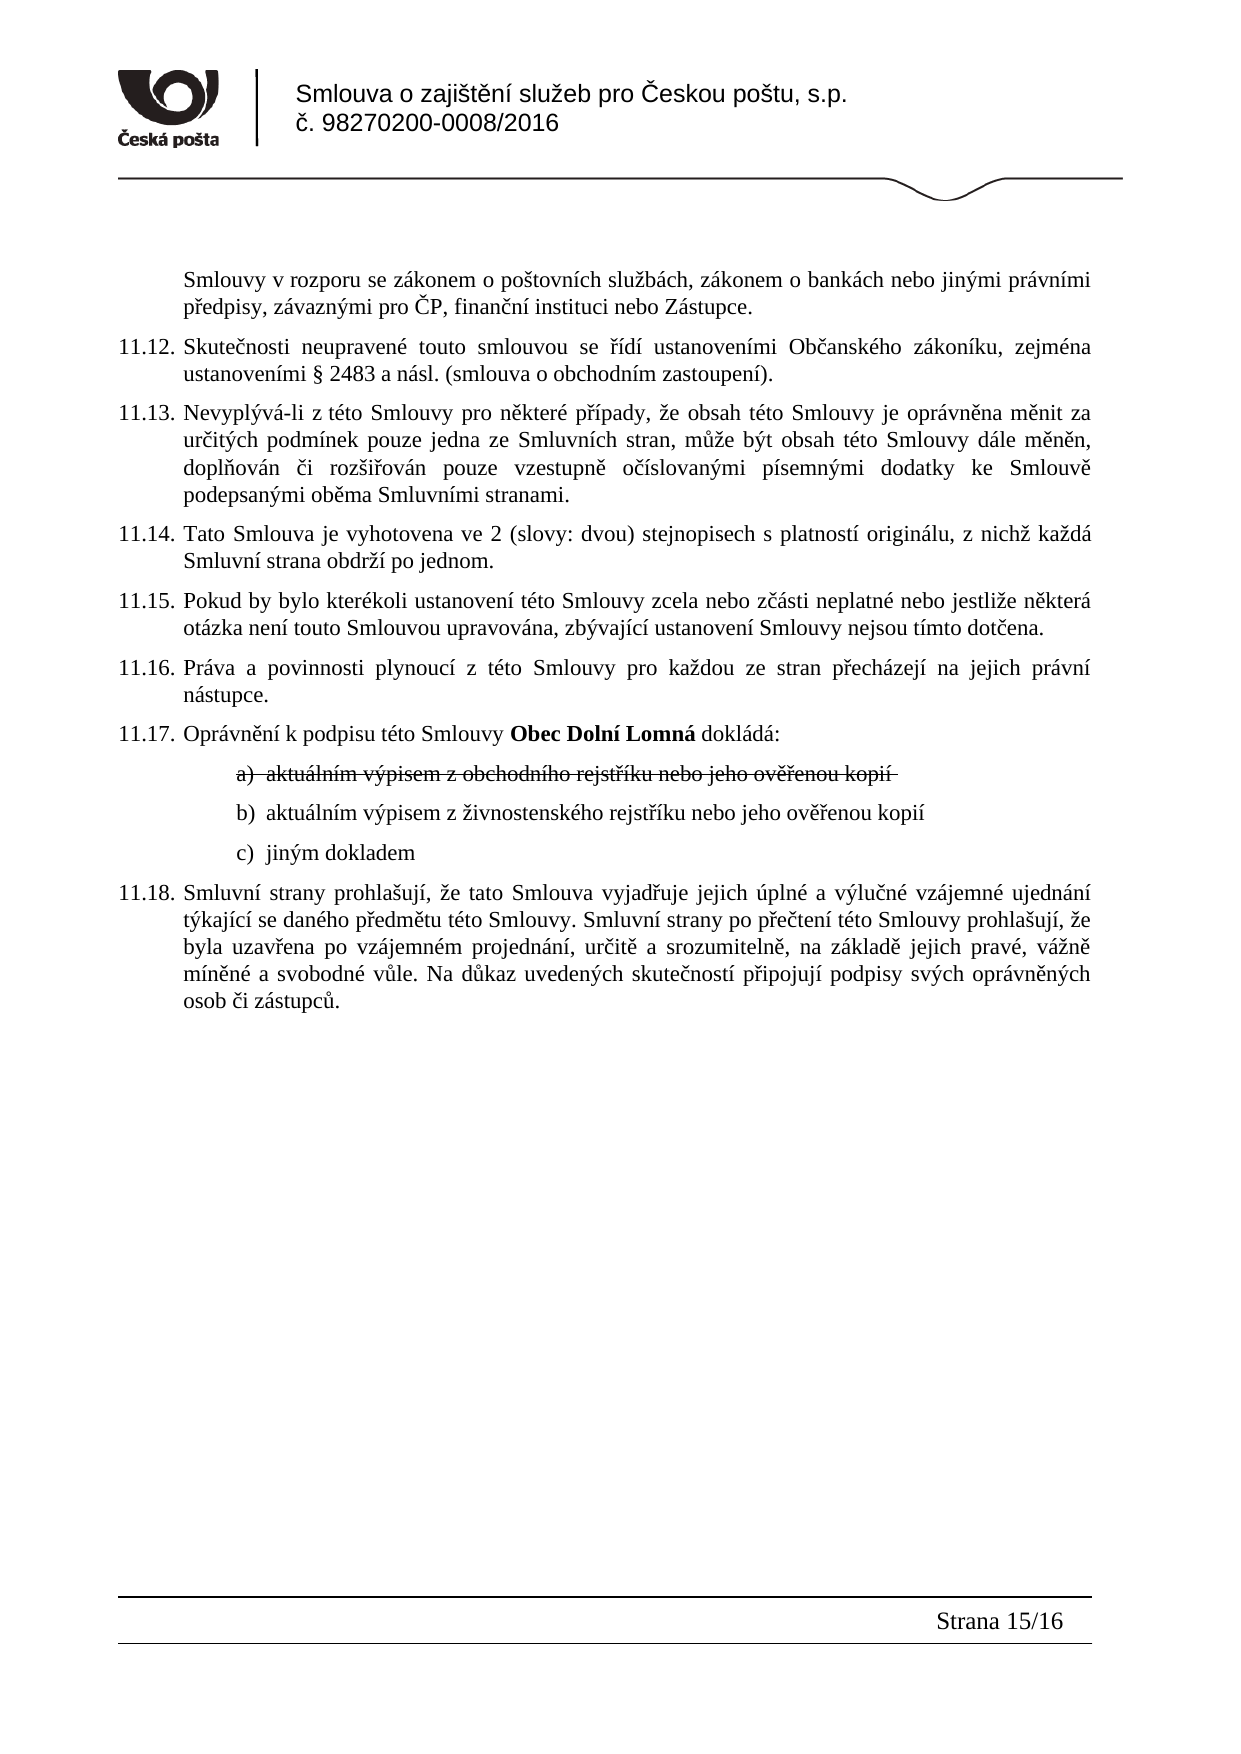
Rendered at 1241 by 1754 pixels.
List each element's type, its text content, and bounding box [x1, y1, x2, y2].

list Skutečnosti neupravené touto smlouvou se řídí ustanoveními Občanského zákoníku, zejména ustanoveními § 2483 a násl. (smlouva o obchodním zastoupení). [118, 332, 1092, 387]
list Nevyplývá-li z této Smlouvy pro některé případy, že obsah této Smlouvy je oprávněna měnit za určitých podmínek pouze jedna ze Smluvních stran, může být obsah této Smlouvy dále měněn, doplňován či rozšiřován pouze vzestupně očíslovanými písemnými dodatky ke Smlouvě podepsanými oběma Smluvními stranami. [118, 399, 1092, 507]
list Pokud by bylo kterékoli ustanovení této Smlouvy zcela nebo zčásti neplatné nebo jestliže některá otázka není touto Smlouvou upravována, zbývající ustanovení Smlouvy nejsou tímto dotčena. [118, 587, 1092, 641]
list Oprávnění k podpisu této Smlouvy Obec Dolní Lomná dokládá: [118, 720, 1092, 747]
list Smluvní strany prohlašují, že tato Smlouva vyjadřuje jejich úplné a výlučné vzájemné ujednání týkající se daného předmětu této Smlouvy. Smluvní strany po přečtení této Smlouvy prohlašují, že byla uzavřena po vzájemném projednání, určitě a srozumitelně, na základě jejich pravé, vážně míněné a svobodné vůle. Na důkaz uvedených skutečností připojují podpisy svých oprávněných osob či zástupců. [118, 878, 1092, 1014]
list aktuálním výpisem z živnostenského rejstříku nebo jeho ověřenou kopií [236, 799, 1092, 826]
picture [118, 177, 1123, 201]
list Tato Smlouva je vyhotovena ve 2 (slovy: dvou) stejnopisech s platností originálu, z nichž každá Smluvní strana obdrží po jednom. [118, 520, 1092, 574]
list jiným dokladem [236, 839, 1092, 866]
picture [118, 70, 219, 148]
list aktuálním výpisem z obchodního rejstříku nebo jeho ověřenou kopií [236, 759, 1092, 787]
list Práva a povinnosti plynoucí z této Smlouvy pro každou ze stran přecházejí na jejich právní nástupce. [118, 653, 1092, 707]
